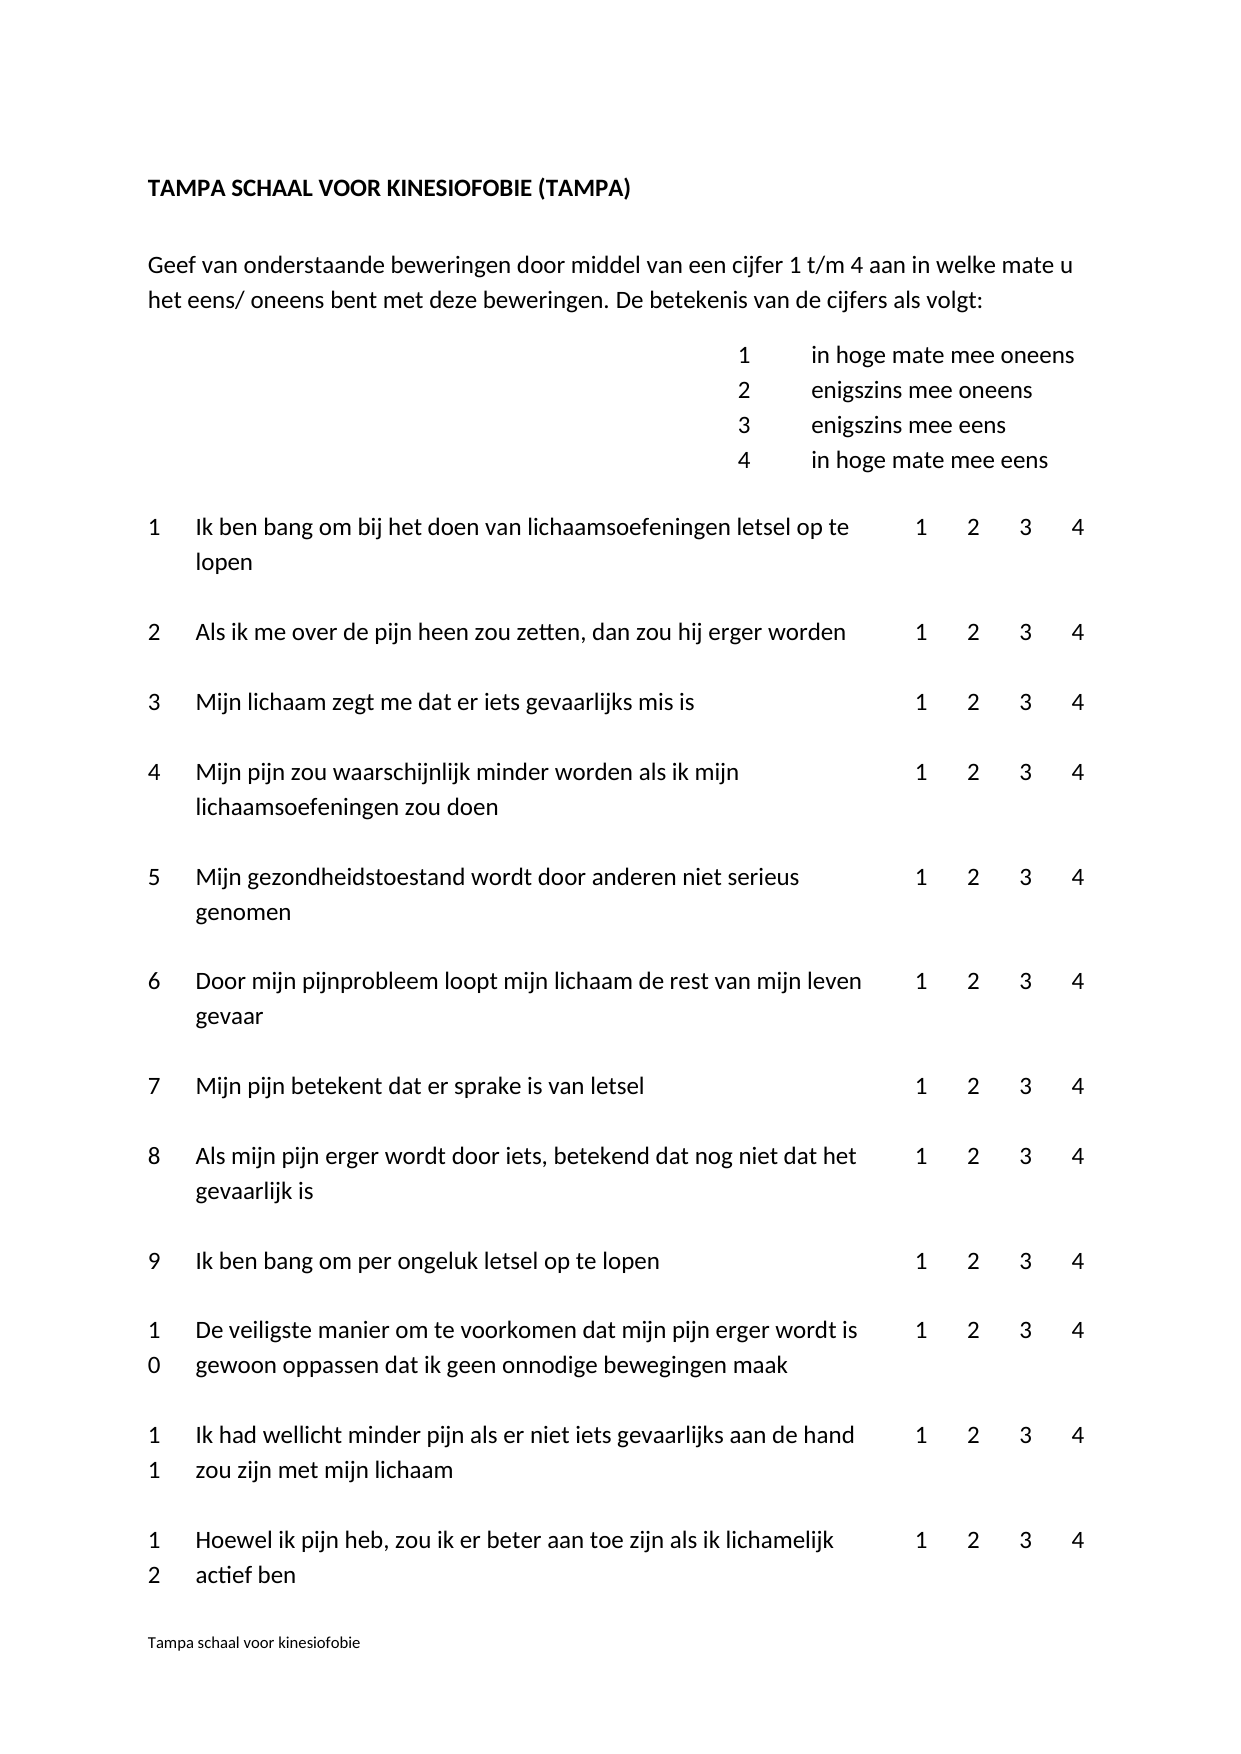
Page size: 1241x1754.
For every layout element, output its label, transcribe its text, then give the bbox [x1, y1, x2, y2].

table_cell 4 [1052, 1315, 1104, 1419]
table_cell 1 [895, 686, 947, 756]
table_cell Mijn pijn zou waarschijnlijk minder worden als ik mijn lichaamsoefeningen zou doen [184, 756, 894, 861]
table_cell 4 [1052, 1245, 1104, 1315]
table_cell 4 [1052, 616, 1104, 686]
table_cell Ik ben bang om per ongeluk letsel op te lopen [184, 1245, 894, 1315]
table_cell 2 [947, 1245, 999, 1315]
table_cell 4 [1052, 1420, 1104, 1524]
table_cell 10 [136, 1315, 184, 1419]
table_cell Als mijn pijn erger wordt door iets, betekend dat nog niet dat het gevaarlijk is [184, 1140, 894, 1245]
table_cell 1 [895, 1524, 947, 1594]
table_cell 1 [895, 1245, 947, 1315]
text Tampa schaal voor kinesiofobie (Tampa) [148, 173, 1093, 203]
list enigszins mee eens [738, 410, 1093, 440]
table_cell 8 [136, 1140, 184, 1245]
table_header 3 [999, 512, 1052, 616]
list in hoge mate mee eens [738, 445, 1093, 507]
table_cell De veiligste manier om te voorkomen dat mijn pijn erger wordt is gewoon oppassen dat ik geen onnodige bewegingen maak [184, 1315, 894, 1419]
table_cell 3 [999, 1420, 1052, 1524]
table_cell 4 [1052, 966, 1104, 1070]
table_cell 3 [999, 1315, 1052, 1419]
table_cell 2 [947, 1315, 999, 1419]
table_cell 3 [999, 756, 1052, 861]
table_cell 2 [947, 756, 999, 861]
table_cell 2 [947, 1070, 999, 1140]
table_header Ik ben bang om bij het doen van lichaamsoefeningen letsel op te lopen [184, 512, 894, 616]
table_cell Mijn pijn betekent dat er sprake is van letsel [184, 1070, 894, 1140]
table_cell 3 [999, 1245, 1052, 1315]
table_cell 2 [947, 1524, 999, 1594]
table_cell 1 [895, 1315, 947, 1419]
table_cell 4 [1052, 686, 1104, 756]
table_cell Als ik me over de pijn heen zou zetten, dan zou hij erger worden [184, 616, 894, 686]
table_header 1 [895, 512, 947, 616]
table_cell 2 [947, 861, 999, 966]
table_cell 9 [136, 1245, 184, 1315]
table_cell 3 [999, 616, 1052, 686]
table_cell 3 [999, 686, 1052, 756]
text Geef van onderstaande beweringen door middel van een cijfer 1 t/m 4 aan in welke mate u het eens/ oneens bent met deze beweringen. De betekenis van de cijfers als volgt: [148, 214, 1093, 314]
table_cell 4 [1052, 756, 1104, 861]
table_cell Ik had wellicht minder pijn als er niet iets gevaarlijks aan de hand zou zijn met mijn lichaam [184, 1420, 894, 1524]
table_cell 1 [895, 861, 947, 966]
table_cell 3 [999, 1524, 1052, 1594]
table_cell 3 [999, 861, 1052, 966]
list enigszins mee oneens [738, 375, 1093, 405]
table_cell 3 [136, 686, 184, 756]
table_cell 1 [895, 966, 947, 1070]
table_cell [184, 1524, 894, 1594]
table_cell Mijn lichaam zegt me dat er iets gevaarlijks mis is [184, 686, 894, 756]
table_cell 4 [1052, 861, 1104, 966]
table_cell 2 [947, 616, 999, 686]
table_cell 1 [895, 1420, 947, 1524]
table_cell 4 [1052, 1140, 1104, 1245]
table_header 1 [136, 512, 184, 616]
list in hoge mate mee oneens [738, 340, 1093, 370]
table_cell 1 [895, 1070, 947, 1140]
table_cell 7 [136, 1070, 184, 1140]
table_cell 4 [1052, 1524, 1104, 1594]
table_cell 1 [895, 1140, 947, 1245]
table_cell 2 [947, 1140, 999, 1245]
table_cell 1 [895, 616, 947, 686]
table_cell Door mijn pijnprobleem loopt mijn lichaam de rest van mijn leven gevaar [184, 966, 894, 1070]
table_cell Mijn gezondheidstoestand wordt door anderen niet serieus genomen [184, 861, 894, 966]
table_cell 3 [999, 966, 1052, 1070]
table_cell 4 [1052, 1070, 1104, 1140]
table_cell 12 [136, 1524, 184, 1594]
table_cell 1 [895, 756, 947, 861]
table_cell 6 [136, 966, 184, 1070]
table_header 2 [947, 512, 999, 616]
table_cell 5 [136, 861, 184, 966]
table_cell 2 [947, 686, 999, 756]
table_cell 11 [136, 1420, 184, 1524]
table_cell 2 [136, 616, 184, 686]
table_header 4 [1052, 512, 1104, 616]
table_cell 2 [947, 1420, 999, 1524]
table_cell 4 [136, 756, 184, 861]
table_cell 2 [947, 966, 999, 1070]
table_cell 3 [999, 1070, 1052, 1140]
table_cell 3 [999, 1140, 1052, 1245]
